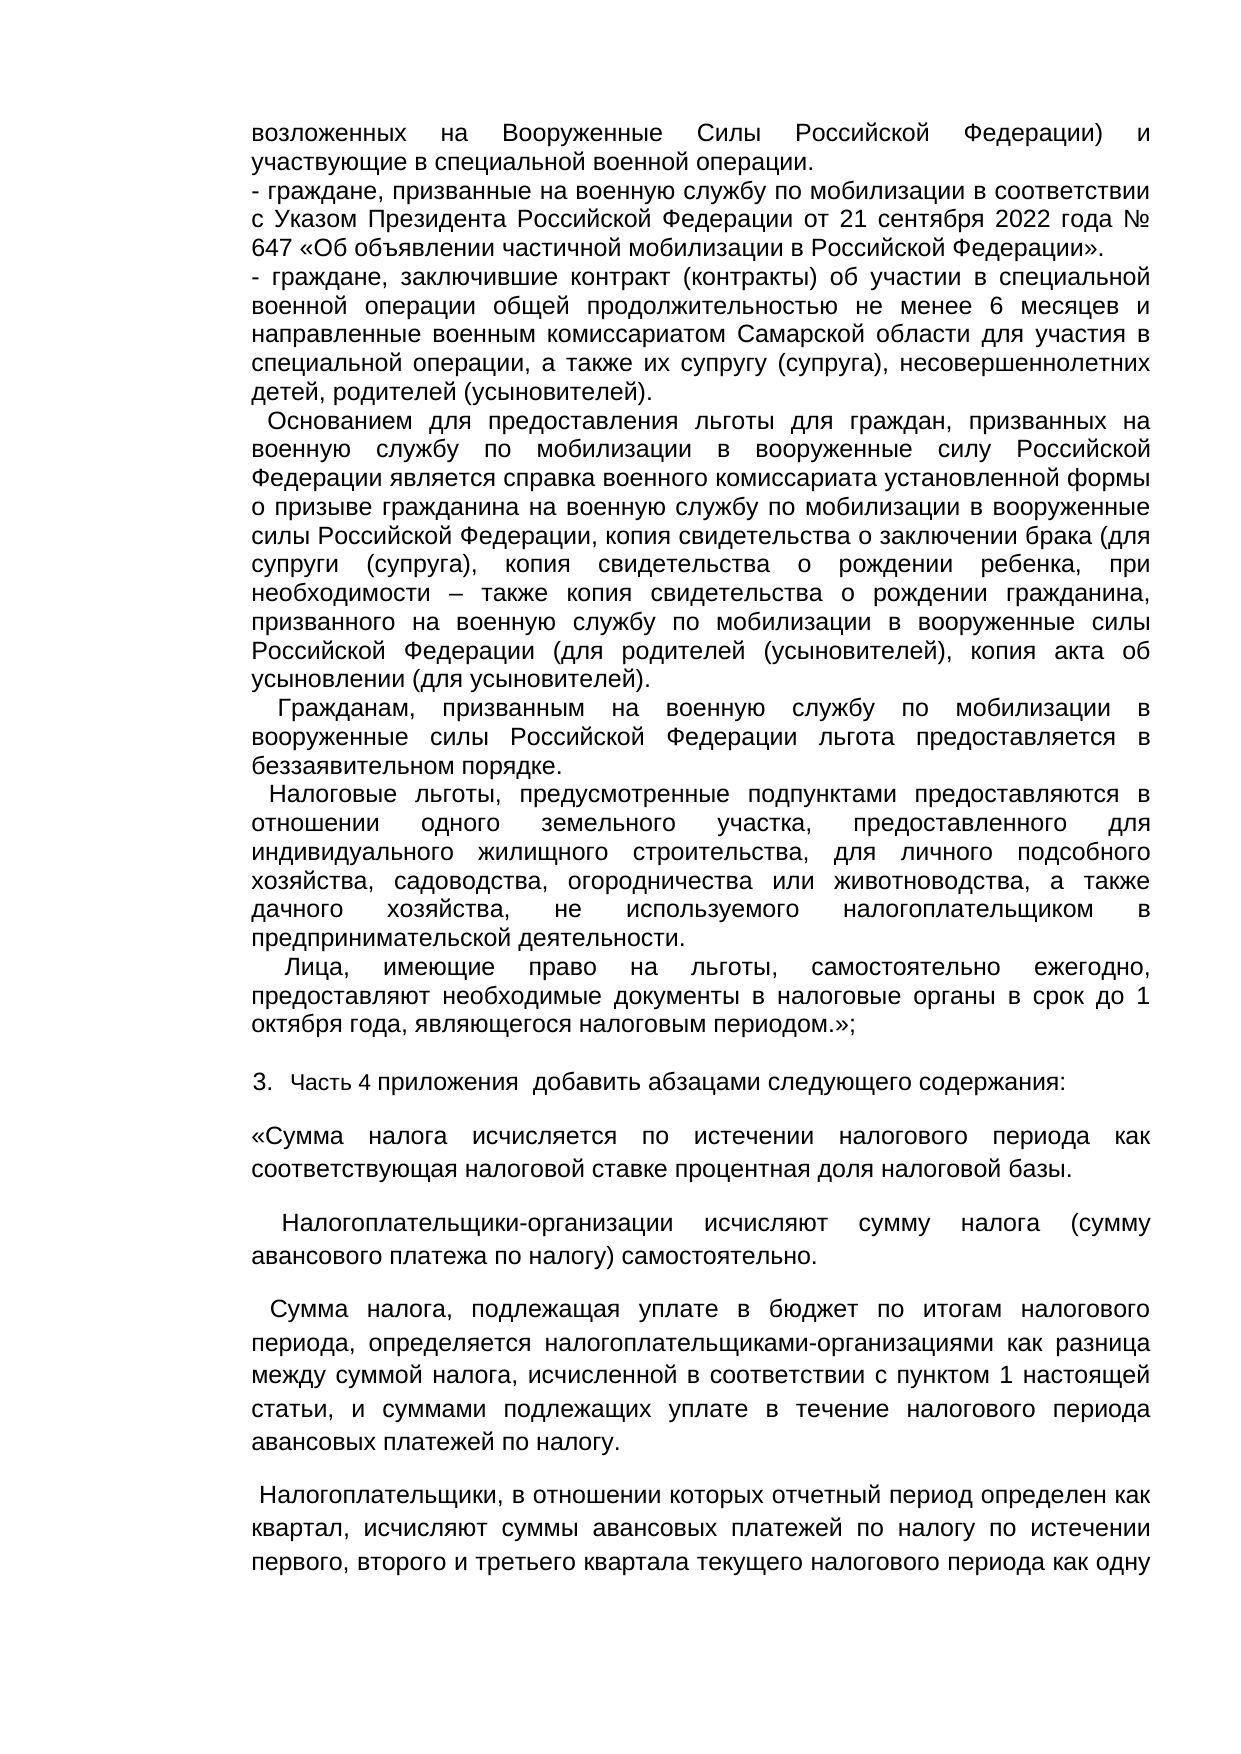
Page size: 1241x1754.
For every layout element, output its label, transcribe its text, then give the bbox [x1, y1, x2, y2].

text Налогоплательщики-организации исчисляют сумму налога (сумму авансового платежа по налогу) самостоятельно. [251, 1208, 1152, 1269]
text Налоговые льготы, предусмотренные подпунктами предоставляются в отношении одного земельного участка, предоставленного для индивидуального жилищного строительства, для личного подсобного хозяйства, садоводства, огородничества или животноводства, а также дачного хозяйства, не используемого налогоплательщиком в предпринимательской деятельности. [251, 779, 1152, 952]
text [251, 118, 1152, 176]
list Часть 4 приложения добавить абзацами следующего содержания: [252, 1067, 1152, 1096]
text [251, 1480, 1152, 1575]
text Сумма налога, подлежащая уплате в бюджет по итогам налогового периода, определяется налогоплательщиками-организациями как разница между суммой налога, исчисленной в соответствии с пунктом 1 настоящей статьи, и суммами подлежащих уплате в течение налогового периода авансовых платежей по налогу. [251, 1294, 1152, 1455]
text Основанием для предоставления льготы для граждан, призванных на военную службу по мобилизации в вооруженные силу Российской Федерации является справка военного комиссариата установленной формы о призыве гражданина на военную службу по мобилизации в вооруженные силы Российской Федерации, копия свидетельства о заключении брака (для супруги (супруга), копия свидетельства о рождении ребенка, при необходимости – также копия свидетельства о рождении гражданина, призванного на военную службу по мобилизации в вооруженные силы Российской Федерации (для родителей (усыновителей), копия акта об усыновлении (для усыновителей). [251, 406, 1152, 693]
text «Сумма налога исчисляется по истечении налогового периода как соответствующая налоговой ставке процентная доля налоговой базы. [251, 1121, 1152, 1182]
text Лица, имеющие право на льготы, самостоятельно ежегодно, предоставляют необходимые документы в налоговые органы в срок до 1 октября года, являющегося налоговым периодом.»; [251, 952, 1152, 1038]
text - граждане, призванные на военную службу по мобилизации в соответствии с Указом Президента Российской Федерации от 21 сентября 2022 года № 647 «Об объявлении частичной мобилизации в Российской Федерации». [251, 176, 1152, 262]
text Гражданам, призванным на военную службу по мобилизации в вооруженные силы Российской Федерации льгота предоставляется в беззаявительном порядке. [251, 693, 1152, 779]
text - граждане, заключившие контракт (контракты) об участии в специальной военной операции общей продолжительностью не менее 6 месяцев и направленные военным комиссариатом Самарской области для участия в специальной операции, а также их супругу (супруга), несовершеннолетних детей, родителей (усыновителей). [251, 262, 1152, 406]
